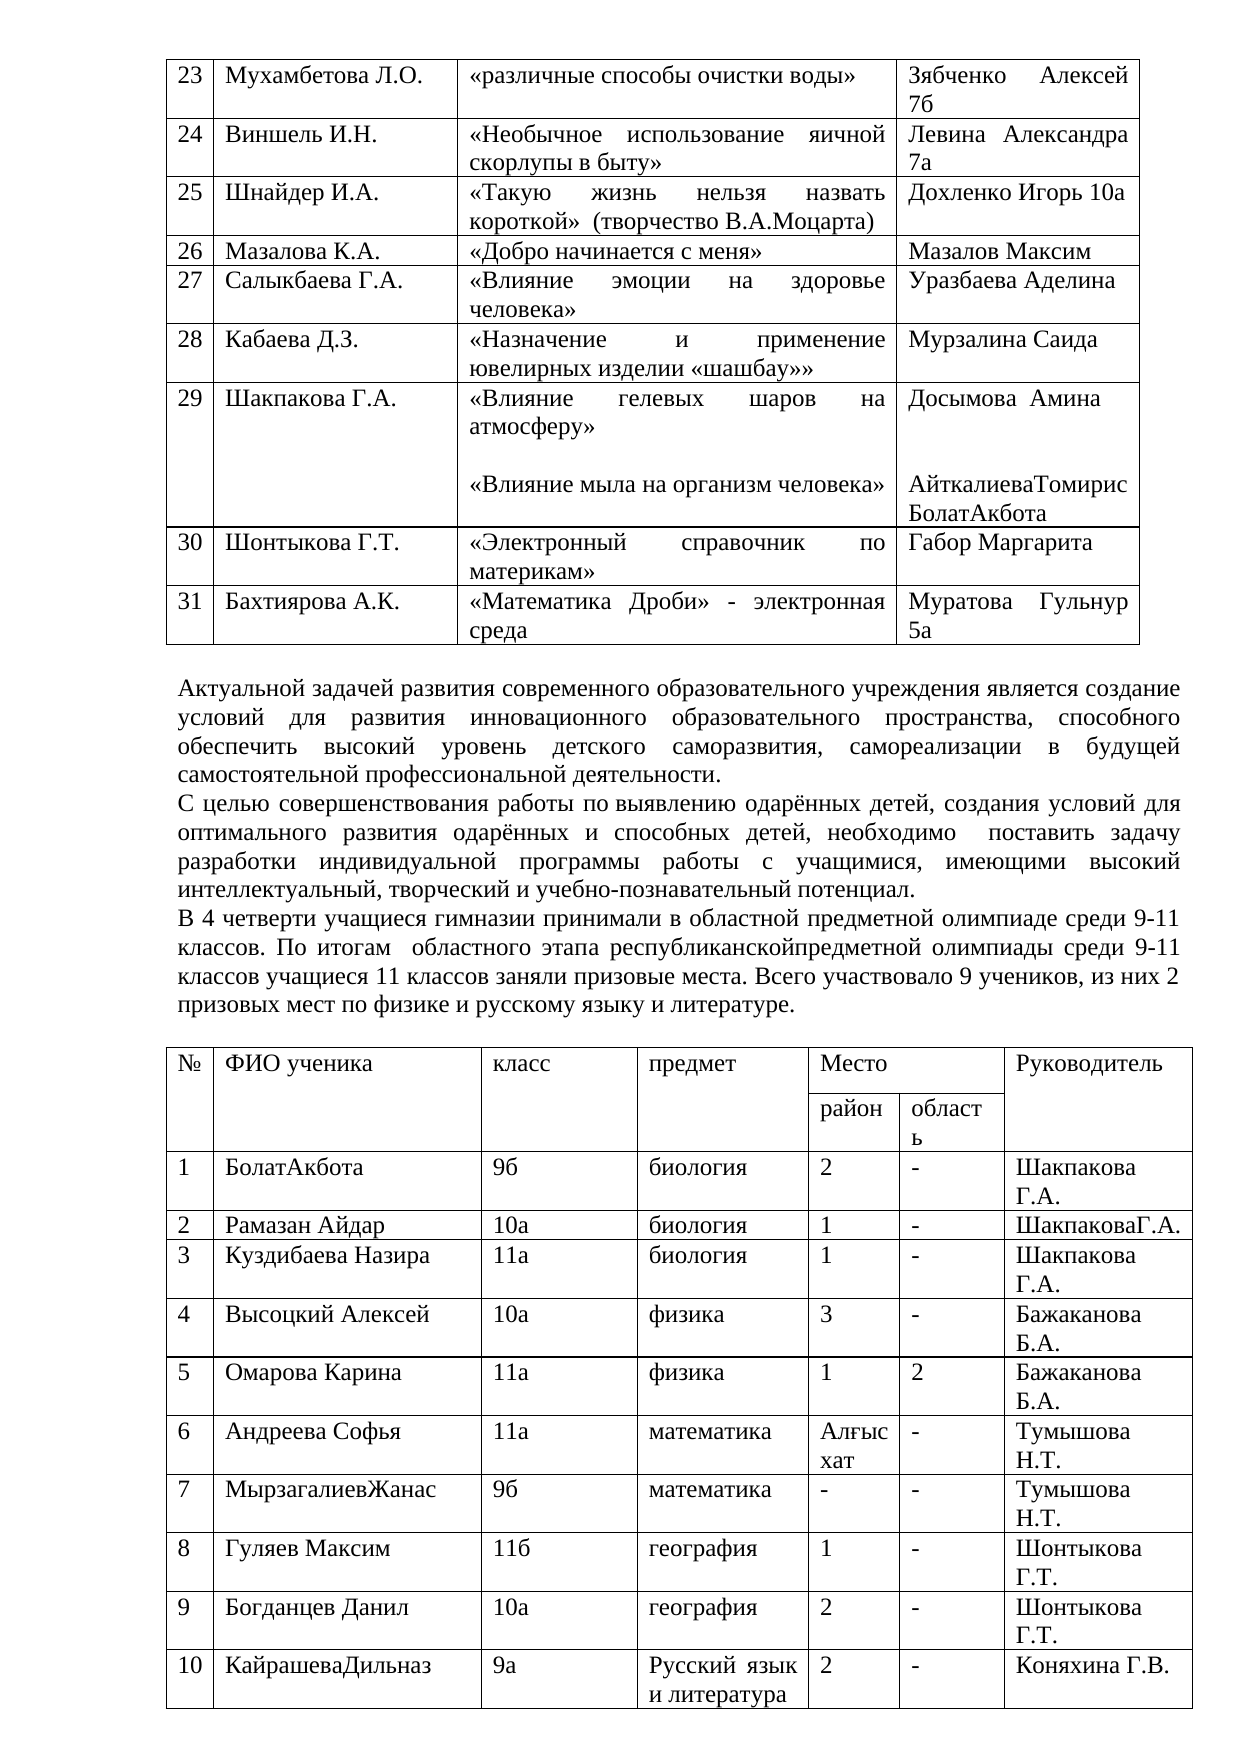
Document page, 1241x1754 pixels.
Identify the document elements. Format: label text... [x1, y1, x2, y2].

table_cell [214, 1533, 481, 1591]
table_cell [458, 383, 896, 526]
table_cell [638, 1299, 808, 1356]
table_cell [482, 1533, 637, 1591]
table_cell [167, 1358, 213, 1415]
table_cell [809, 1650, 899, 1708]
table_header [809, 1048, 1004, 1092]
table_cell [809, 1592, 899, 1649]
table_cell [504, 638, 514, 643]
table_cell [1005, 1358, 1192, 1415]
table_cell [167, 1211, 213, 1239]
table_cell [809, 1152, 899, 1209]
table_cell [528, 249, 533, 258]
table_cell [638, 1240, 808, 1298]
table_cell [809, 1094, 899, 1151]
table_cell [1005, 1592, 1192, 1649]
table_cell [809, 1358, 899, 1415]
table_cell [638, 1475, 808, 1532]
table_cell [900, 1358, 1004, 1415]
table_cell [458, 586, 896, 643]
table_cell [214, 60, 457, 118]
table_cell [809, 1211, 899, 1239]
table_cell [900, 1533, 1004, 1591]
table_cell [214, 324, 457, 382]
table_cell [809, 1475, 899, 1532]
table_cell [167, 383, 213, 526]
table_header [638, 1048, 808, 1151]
text С целью совершенствования работы по выявлению одарённых детей, создания условий для оптимального развития одарённых и способных детей, необходимо поставить задачу разработки индивидуальной программы работы с учащимися, имеющими высокий интеллектуальный, творческий и учебно-познавательный потенциал. [177, 788, 1181, 903]
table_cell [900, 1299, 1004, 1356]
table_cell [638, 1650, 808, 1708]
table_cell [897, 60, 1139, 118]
text В 4 четверти учащиеся гимназии принимали в областной предметной олимпиаде среди 9-11 классов. По итогам областного этапа республиканскойпредметной олимпиады среди 9-11 классов учащиеся 11 классов заняли призовые места. Всего участвовало 9 учеников, из них 2 призовых мест по физике и русскому языку и литературе. [177, 903, 1181, 1018]
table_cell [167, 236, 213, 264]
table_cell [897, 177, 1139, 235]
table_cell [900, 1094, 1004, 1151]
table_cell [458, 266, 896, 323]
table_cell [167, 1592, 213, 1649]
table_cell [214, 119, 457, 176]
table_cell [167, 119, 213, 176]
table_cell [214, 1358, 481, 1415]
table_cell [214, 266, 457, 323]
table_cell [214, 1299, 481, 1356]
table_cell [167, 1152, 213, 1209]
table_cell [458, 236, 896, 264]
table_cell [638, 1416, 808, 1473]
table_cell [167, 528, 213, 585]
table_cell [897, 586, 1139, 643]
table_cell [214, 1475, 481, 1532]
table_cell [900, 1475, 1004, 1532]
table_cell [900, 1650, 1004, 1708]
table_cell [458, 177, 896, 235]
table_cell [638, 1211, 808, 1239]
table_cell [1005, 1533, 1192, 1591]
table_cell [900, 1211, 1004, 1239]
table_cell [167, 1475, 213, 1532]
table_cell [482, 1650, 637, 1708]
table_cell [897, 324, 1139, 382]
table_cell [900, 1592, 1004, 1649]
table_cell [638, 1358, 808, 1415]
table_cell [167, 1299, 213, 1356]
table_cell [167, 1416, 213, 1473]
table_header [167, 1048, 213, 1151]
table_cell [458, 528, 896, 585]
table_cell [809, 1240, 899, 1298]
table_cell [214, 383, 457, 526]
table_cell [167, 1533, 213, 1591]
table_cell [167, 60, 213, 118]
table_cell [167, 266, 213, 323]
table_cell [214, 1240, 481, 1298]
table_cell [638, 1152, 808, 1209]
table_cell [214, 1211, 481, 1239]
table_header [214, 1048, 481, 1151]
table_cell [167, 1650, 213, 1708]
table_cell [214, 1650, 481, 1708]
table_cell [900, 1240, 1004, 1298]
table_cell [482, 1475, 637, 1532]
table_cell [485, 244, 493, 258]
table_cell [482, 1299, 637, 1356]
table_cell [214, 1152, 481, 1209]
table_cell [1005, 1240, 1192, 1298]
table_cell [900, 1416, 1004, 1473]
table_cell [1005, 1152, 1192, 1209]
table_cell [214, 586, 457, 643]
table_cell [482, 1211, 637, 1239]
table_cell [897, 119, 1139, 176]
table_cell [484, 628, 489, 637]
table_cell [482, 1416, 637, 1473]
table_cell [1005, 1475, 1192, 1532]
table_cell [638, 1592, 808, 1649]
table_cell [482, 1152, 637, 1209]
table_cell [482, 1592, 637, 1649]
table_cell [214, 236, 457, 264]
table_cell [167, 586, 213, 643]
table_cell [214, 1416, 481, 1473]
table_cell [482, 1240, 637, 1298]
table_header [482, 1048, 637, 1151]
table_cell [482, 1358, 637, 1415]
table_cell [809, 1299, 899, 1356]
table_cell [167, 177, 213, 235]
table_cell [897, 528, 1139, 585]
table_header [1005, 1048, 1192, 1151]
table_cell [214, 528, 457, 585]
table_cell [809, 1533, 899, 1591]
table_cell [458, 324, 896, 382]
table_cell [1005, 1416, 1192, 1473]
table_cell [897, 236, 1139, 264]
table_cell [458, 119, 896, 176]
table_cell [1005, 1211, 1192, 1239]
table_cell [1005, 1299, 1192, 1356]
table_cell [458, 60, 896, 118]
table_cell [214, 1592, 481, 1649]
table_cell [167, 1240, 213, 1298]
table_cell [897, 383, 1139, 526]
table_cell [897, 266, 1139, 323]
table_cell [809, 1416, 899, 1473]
text Актуальной задачей развития современного образовательного учреждения является создание условий для развития инновационного образовательного пространства, способного обеспечить высокий уровень детского саморазвития, самореализации в будущей самостоятельной профессиональной деятельности. [177, 673, 1181, 788]
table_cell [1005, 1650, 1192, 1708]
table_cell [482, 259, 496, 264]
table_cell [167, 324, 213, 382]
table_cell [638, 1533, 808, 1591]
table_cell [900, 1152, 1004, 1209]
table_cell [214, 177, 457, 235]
